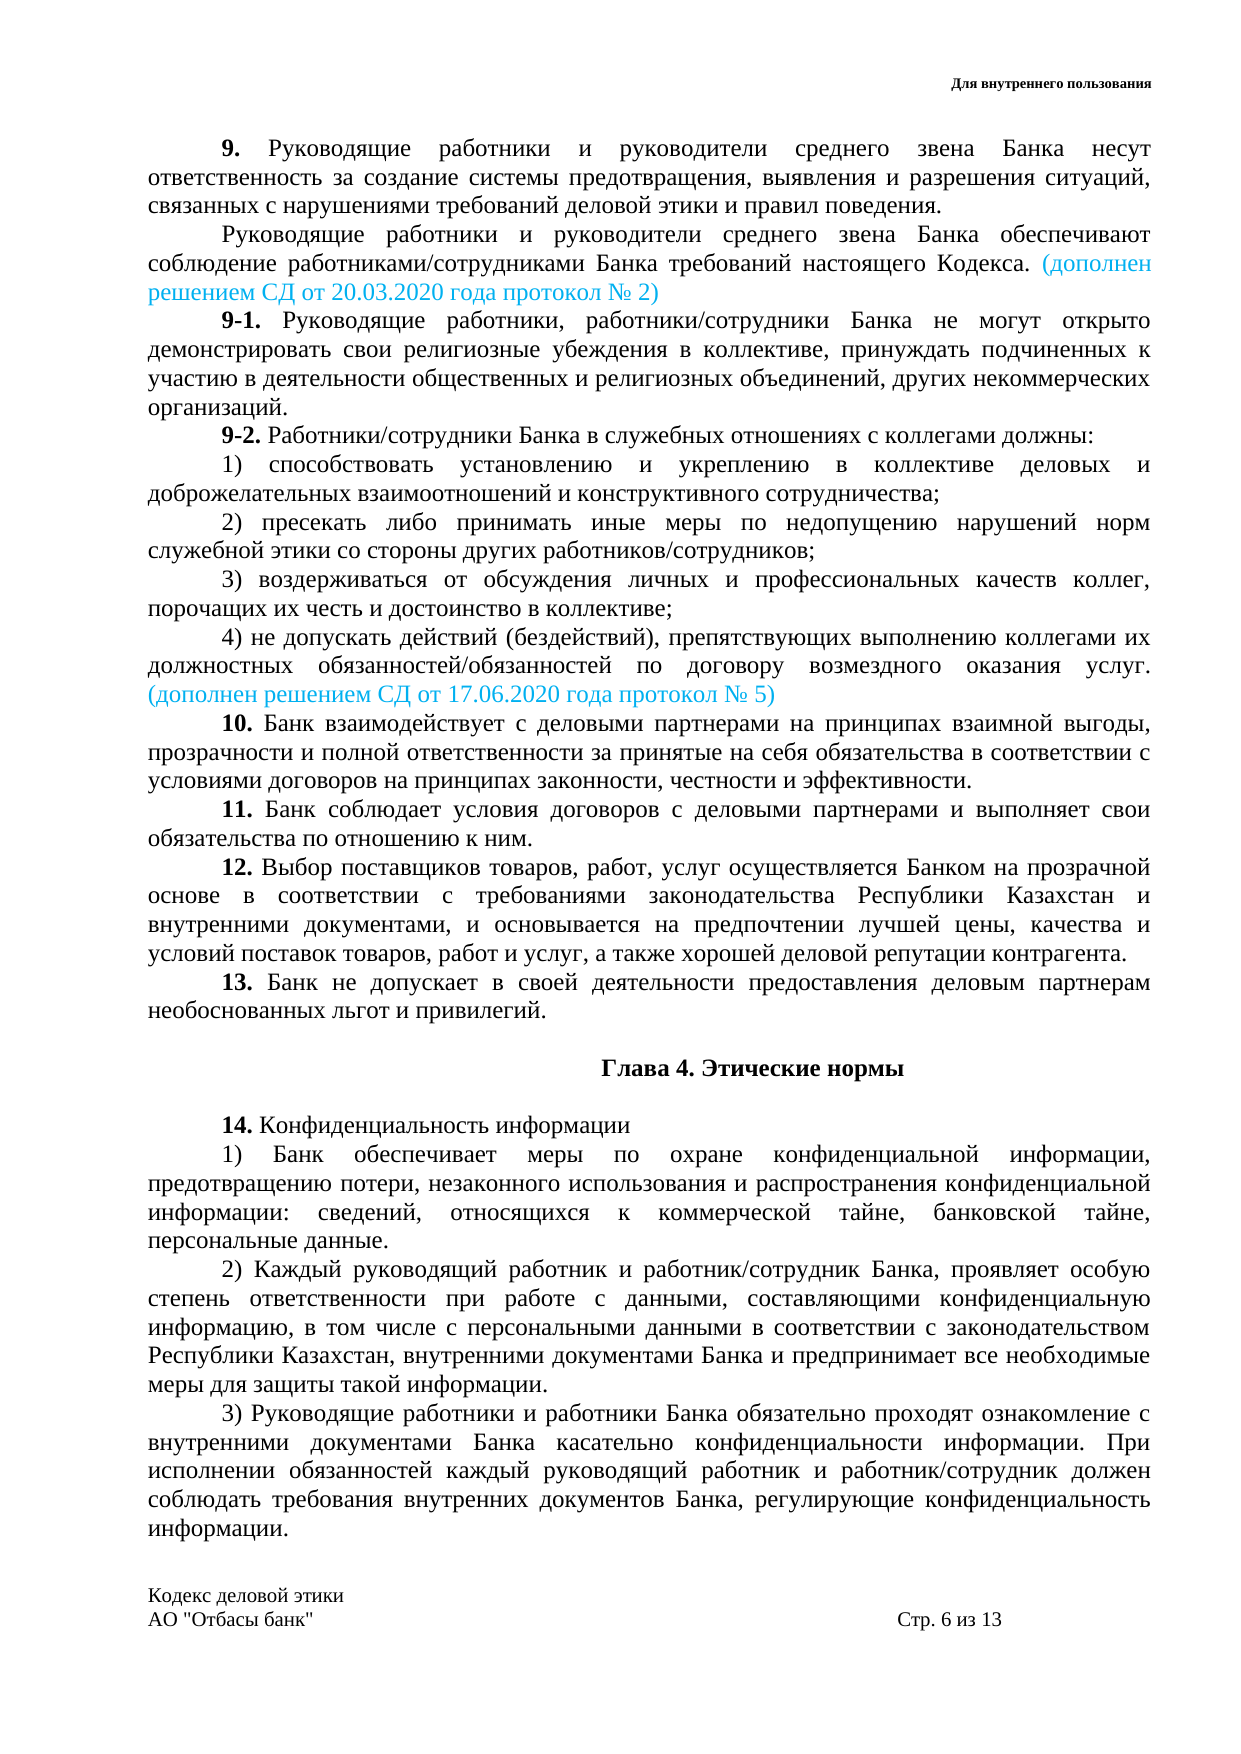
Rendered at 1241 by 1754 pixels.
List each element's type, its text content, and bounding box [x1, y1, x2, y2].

text 2) Каждый руководящий работник и работник/сотрудник Банка, проявляет особую степень ответственности при работе с данными, составляющими конфиденциальную информацию, в том числе с персональными данными в соответствии с законодательством Республики Казахстан, внутренними документами Банка и предпринимает все необходимые меры для защиты такой информации. [148, 1254, 1152, 1398]
subtitle Глава 4. Этические нормы [354, 1053, 1152, 1082]
text 9. Руководящие работники и руководители среднего звена Банка несут ответственность за создание системы предотвращения, выявления и разрешения ситуаций, связанных с нарушениями требований деловой этики и правил поведения. [148, 133, 1152, 219]
text 14. Конфиденциальность информации [148, 1110, 1152, 1139]
text 1) Банк обеспечивает меры по охране конфиденциальной информации, предотвращению потери, незаконного использования и распространения конфиденциальной информации: сведений, относящихся к коммерческой тайне, банковской тайне, персональные данные. [148, 1139, 1152, 1254]
text 13. Банк не допускает в своей деятельности предоставления деловым партнерам необоснованных льгот и привилегий. [148, 967, 1152, 1024]
text 9-1. Руководящие работники, работники/сотрудники Банка не могут открыто демонстрировать свои религиозные убеждения в коллективе, принуждать подчиненных к участию в деятельности общественных и религиозных объединений, других некоммерческих организаций. [148, 305, 1152, 420]
text 3) Руководящие работники и работники Банка обязательно проходят ознакомление с внутренними документами Банка касательно конфиденциальности информации. При исполнении обязанностей каждый руководящий работник и работник/сотрудник должен соблюдать требования внутренних документов Банка, регулирующие конфиденциальность информации. [148, 1398, 1152, 1542]
list Руководящие работники и руководители среднего звена Банка обеспечивают соблюдение работниками/сотрудниками Банка требований настоящего Кодекса. (дополнен решением СД от 20.03.2020 года протокол № 2) [148, 219, 1152, 305]
text 10. Банк взаимодействует с деловыми партнерами на принципах взаимной выгоды, прозрачности и полной ответственности за принятые на себя обязательства в соответствии с условиями договоров на принципах законности, честности и эффективности. [148, 708, 1152, 794]
text 12. Выбор поставщиков товаров, работ, услуг осуществляется Банком на прозрачной основе в соответствии с требованиями законодательства Республики Казахстан и внутренними документами, и основывается на предпочтении лучшей цены, качества и условий поставок товаров, работ и услуг, а также хорошей деловой репутации контрагента. [148, 852, 1152, 967]
text 2) пресекать либо принимать иные меры по недопущению нарушений норм служебной этики со стороны других работников/сотрудников; [148, 507, 1152, 564]
text 1) способствовать установлению и укреплению в коллективе деловых и доброжелательных взаимоотношений и конструктивного сотрудничества; [148, 449, 1152, 507]
text 4) не допускать действий (бездействий), препятствующих выполнению коллегами их должностных обязанностей/обязанностей по договору возмездного оказания услуг. (дополнен решением СД от 17.06.2020 года протокол № 5) [148, 622, 1152, 708]
text 11. Банк соблюдает условия договоров с деловыми партнерами и выполняет свои обязательства по отношению к ним. [148, 794, 1152, 852]
text 3) воздерживаться от обсуждения личных и профессиональных качеств коллег, порочащих их честь и достоинство в коллективе; [148, 564, 1152, 622]
text 9-2. Работники/сотрудники Банка в служебных отношениях с коллегами должны: [148, 420, 1152, 449]
